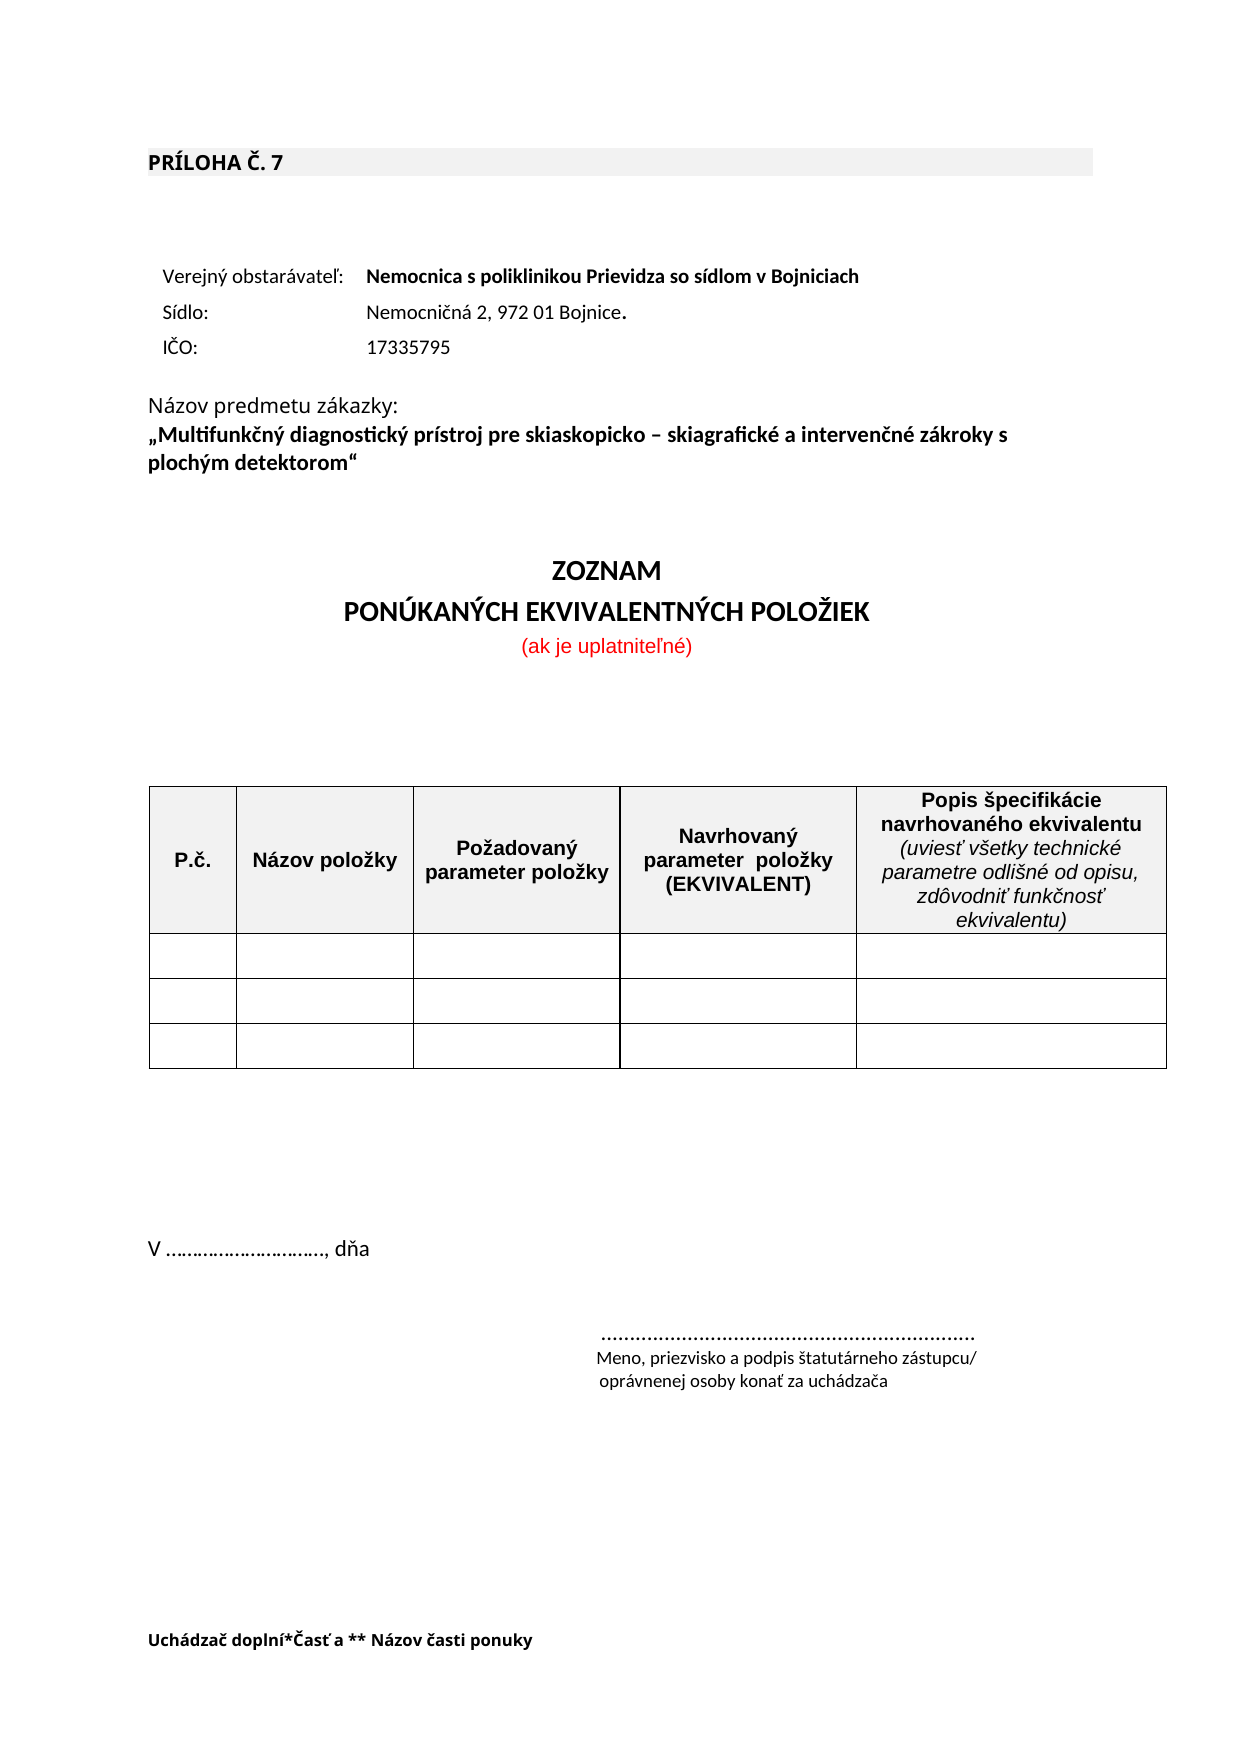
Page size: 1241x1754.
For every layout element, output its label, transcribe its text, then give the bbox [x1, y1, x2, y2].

table_cell [237, 979, 413, 1023]
table_cell [621, 1024, 856, 1068]
table_header P.č. [150, 787, 236, 933]
table_cell [414, 979, 619, 1023]
table_cell [857, 979, 1166, 1023]
text PRÍLOHA Č. 7 [148, 148, 1093, 176]
table_header Navrhovaný parameter položky (EKVIVALENT) [621, 787, 856, 933]
table_header Verejný obstarávateľ: [155, 255, 359, 296]
text Názov predmetu zákazky: [148, 392, 1093, 420]
text V …………………………, dňa [148, 1234, 1093, 1262]
table_cell [237, 934, 413, 978]
table_cell [414, 1024, 619, 1068]
text (ak je uplatniteľné) [148, 634, 1066, 658]
text PONúKANÝCH Ekvivalentných položiek [148, 593, 1066, 629]
table_cell [414, 934, 619, 978]
table_cell [621, 934, 856, 978]
table_header Požadovaný parameter položky [414, 787, 619, 933]
table_cell [150, 1024, 236, 1068]
table_cell 17335795 [359, 328, 869, 366]
text Zoznam [148, 552, 1066, 588]
table_cell [150, 934, 236, 978]
text Meno, priezvisko a podpis štatutárneho zástupcu/ [591, 1346, 1093, 1369]
text oprávnenej osoby konať za uchádzača [591, 1369, 1093, 1392]
table_cell [857, 934, 1166, 978]
text ................................................................. [148, 1318, 1093, 1346]
table_header Nemocnica s poliklinikou Prievidza so sídlom v Bojniciach [359, 255, 869, 296]
table_header Názov položky [237, 787, 413, 933]
table_cell [621, 979, 856, 1023]
table_cell IČO: [155, 328, 359, 366]
table_cell [150, 979, 236, 1023]
table_cell [857, 1024, 1166, 1068]
table_header Popis špecifikácie navrhovaného ekvivalentu (uviesť všetky technické parametre odlišné od opisu, zdôvodniť funkčnosť ekvivalentu) [857, 787, 1166, 933]
table_cell Sídlo: [155, 296, 359, 327]
table_cell [237, 1024, 413, 1068]
text „Multifunkčný diagnostický prístroj pre skiaskopicko – skiagrafické a intervenčné zákroky s plochým detektorom“ [148, 420, 1093, 476]
table_cell Nemocničná 2, 972 01 Bojnice. [359, 296, 869, 327]
